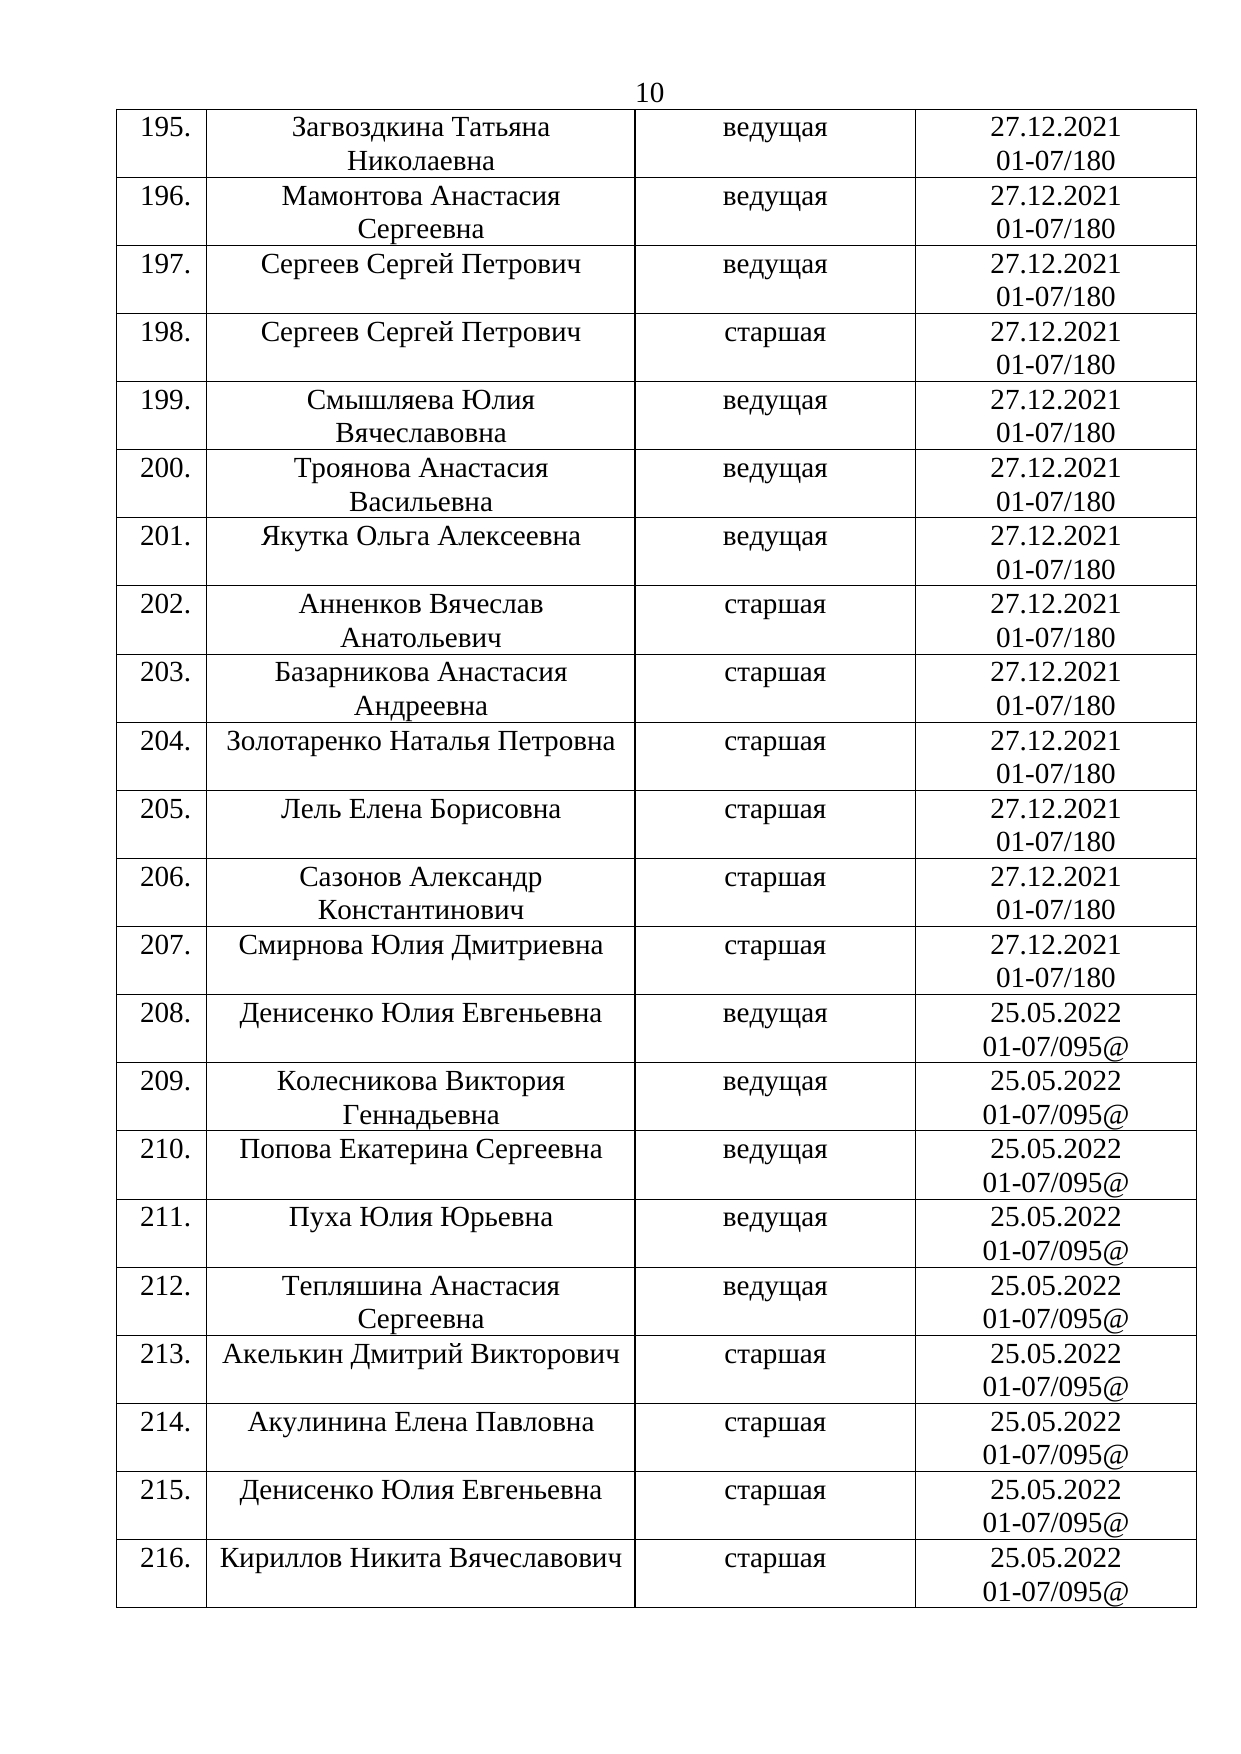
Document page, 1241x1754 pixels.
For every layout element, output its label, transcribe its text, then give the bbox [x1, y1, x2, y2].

table_cell Мамонтова Анастасия Сергеевна [207, 178, 634, 245]
table_cell 27.12.2021 01-07/180 [916, 178, 1196, 245]
table_cell [117, 723, 206, 790]
table_cell 25.05.2022 01-07/095@ [916, 1063, 1196, 1130]
table_cell Попова Екатерина Сергеевна [207, 1131, 634, 1198]
table_cell Базарникова Анастасия Андреевна [207, 655, 634, 722]
table_cell 25.05.2022 01-07/095@ [916, 995, 1196, 1062]
table_cell 25.05.2022 01-07/095@ [916, 1200, 1196, 1267]
table_cell Загвоздкина Татьяна Николаевна [207, 110, 634, 177]
table_cell [117, 791, 206, 858]
table_cell 27.12.2021 01-07/180 [916, 314, 1196, 381]
table_cell [117, 1131, 206, 1198]
table_cell старшая [636, 859, 915, 926]
table_cell [117, 859, 206, 926]
table_cell Акелькин Дмитрий Викторович [207, 1336, 634, 1403]
table_cell ведущая [636, 246, 915, 313]
table_cell Акулинина Елена Павловна [207, 1404, 634, 1471]
table_cell [117, 110, 206, 177]
table_cell [117, 314, 206, 381]
table_cell старшая [636, 586, 915, 653]
table_cell [117, 927, 206, 994]
table_cell [117, 995, 206, 1062]
table_cell 27.12.2021 01-07/180 [916, 382, 1196, 449]
table_cell 27.12.2021 01-07/180 [916, 586, 1196, 653]
table_cell ведущая [636, 1063, 915, 1130]
table_cell [117, 586, 206, 653]
table_cell Смирнова Юлия Дмитриевна [207, 927, 634, 994]
table_cell старшая [636, 791, 915, 858]
table_cell 27.12.2021 01-07/180 [916, 791, 1196, 858]
table_cell [117, 450, 206, 517]
table_cell [117, 1268, 206, 1335]
table_cell 25.05.2022 01-07/095@ [916, 1472, 1196, 1539]
table_cell Колесникова Виктория Геннадьевна [207, 1063, 634, 1130]
table_cell 27.12.2021 01-07/180 [916, 655, 1196, 722]
table_cell ведущая [636, 110, 915, 177]
table_cell Лель Елена Борисовна [207, 791, 634, 858]
table_cell Смышляева Юлия Вячеславовна [207, 382, 634, 449]
table_cell 25.05.2022 01-07/095@ [916, 1404, 1196, 1471]
table_cell Сергеев Сергей Петрович [207, 314, 634, 381]
table_cell старшая [636, 1336, 915, 1403]
table_cell ведущая [636, 1268, 915, 1335]
table_cell Денисенко Юлия Евгеньевна [207, 995, 634, 1062]
table_cell ведущая [636, 518, 915, 585]
table_cell старшая [636, 927, 915, 994]
table_cell [117, 246, 206, 313]
table_cell [117, 178, 206, 245]
table_cell Золотаренко Наталья Петровна [207, 723, 634, 790]
table_cell 25.05.2022 01-07/095@ [916, 1131, 1196, 1198]
table_cell старшая [636, 1404, 915, 1471]
table_cell Пуха Юлия Юрьевна [207, 1200, 634, 1267]
table_cell Якутка Ольга Алексеевна [207, 518, 634, 585]
table_cell Сазонов Александр Константинович [207, 859, 634, 926]
table_cell Анненков Вячеслав Анатольевич [207, 586, 634, 653]
table_cell старшая [636, 314, 915, 381]
table_cell 27.12.2021 01-07/180 [916, 518, 1196, 585]
table_cell Денисенко Юлия Евгеньевна [207, 1472, 634, 1539]
table_cell старшая [636, 655, 915, 722]
table_cell ведущая [636, 382, 915, 449]
table_cell 25.05.2022 01-07/095@ [916, 1336, 1196, 1403]
table_cell ведущая [636, 450, 915, 517]
table_cell 25.05.2022 01-07/095@ [916, 1268, 1196, 1335]
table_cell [916, 110, 1196, 177]
table_cell Тепляшина Анастасия Сергеевна [207, 1268, 634, 1335]
table_cell старшая [636, 723, 915, 790]
table_cell старшая [636, 1540, 915, 1607]
table_cell 27.12.2021 01-07/180 [916, 246, 1196, 313]
table_cell ведущая [636, 178, 915, 245]
table_cell Троянова Анастасия Васильевна [207, 450, 634, 517]
table_cell [117, 655, 206, 722]
table_cell [117, 382, 206, 449]
table_cell 27.12.2021 01-07/180 [916, 927, 1196, 994]
table_cell [117, 1472, 206, 1539]
table_cell Кириллов Никита Вячеславович [207, 1540, 634, 1607]
table_cell ведущая [636, 1200, 915, 1267]
table_cell [117, 1404, 206, 1471]
table_cell Сергеев Сергей Петрович [207, 246, 634, 313]
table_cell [916, 1540, 1196, 1607]
table_cell [117, 1063, 206, 1130]
table_cell ведущая [636, 995, 915, 1062]
table_cell 27.12.2021 01-07/180 [916, 450, 1196, 517]
table_cell [117, 1336, 206, 1403]
table_cell 27.12.2021 01-07/180 [916, 723, 1196, 790]
table_cell 27.12.2021 01-07/180 [916, 859, 1196, 926]
table_cell [117, 1200, 206, 1267]
table_cell старшая [636, 1472, 915, 1539]
table_cell ведущая [636, 1131, 915, 1198]
table_cell [117, 518, 206, 585]
table_cell [117, 1540, 206, 1607]
